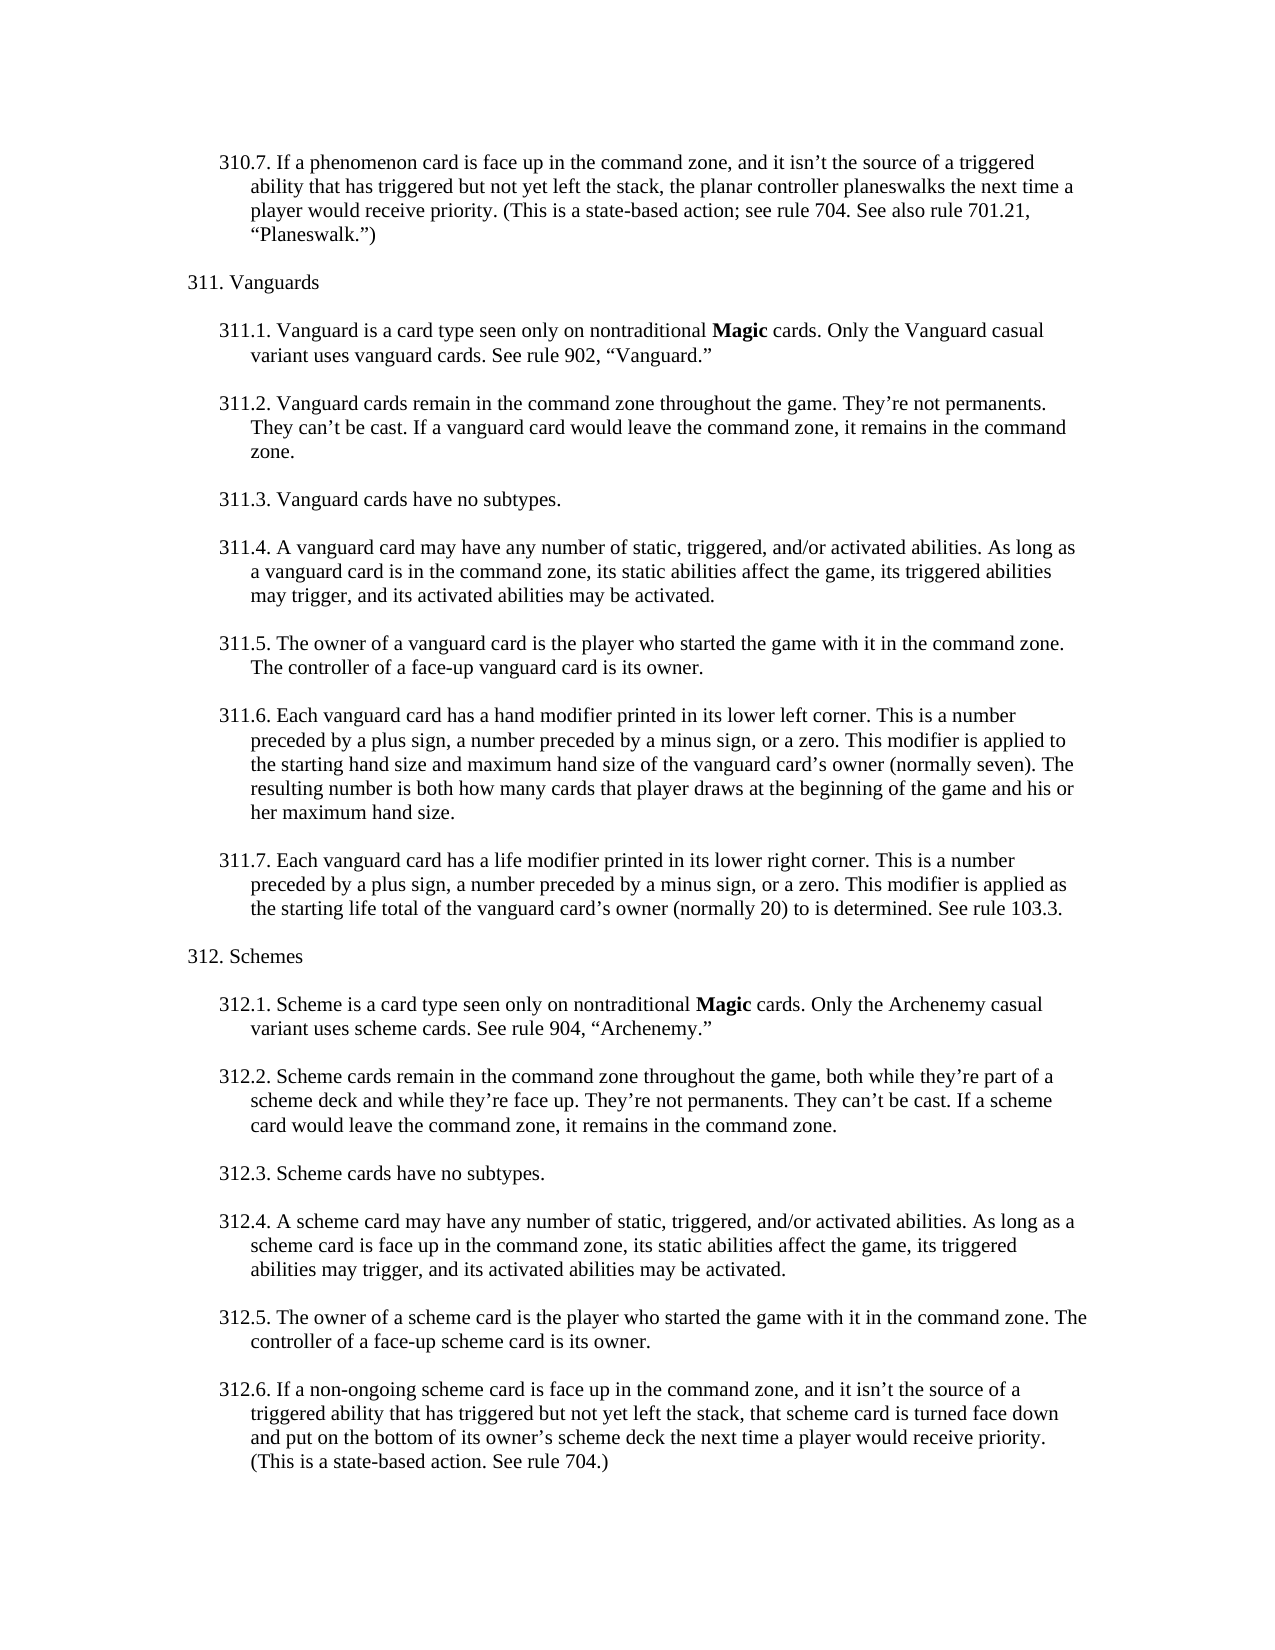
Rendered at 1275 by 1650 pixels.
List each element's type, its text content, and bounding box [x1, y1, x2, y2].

text 311.3. Vanguard cards have no subtypes. [219, 487, 1087, 511]
text 312.1. Scheme is a card type seen only on nontraditional Magic cards. Only the Archenemy casual variant uses scheme cards. See rule 904, “Archenemy.” [219, 992, 1087, 1040]
text 311. Vanguards [187, 270, 1087, 294]
text 312.4. A scheme card may have any number of static, triggered, and/or activated abilities. As long as a scheme card is face up in the command zone, its static abilities affect the game, its triggered abilities may trigger, and its activated abilities may be activated. [219, 1209, 1087, 1281]
text 311.2. Vanguard cards remain in the command zone throughout the game. They’re not permanents. They can’t be cast. If a vanguard card would leave the command zone, it remains in the command zone. [219, 391, 1087, 463]
text 312.5. The owner of a scheme card is the player who started the game with it in the command zone. The controller of a face-up scheme card is its owner. [219, 1305, 1087, 1353]
text 311.4. A vanguard card may have any number of static, triggered, and/or activated abilities. As long as a vanguard card is in the command zone, its static abilities affect the game, its triggered abilities may trigger, and its activated abilities may be activated. [219, 535, 1087, 607]
text 310.7. If a phenomenon card is face up in the command zone, and it isn’t the source of a triggered ability that has triggered but not yet left the stack, the planar controller planeswalks the next time a player would receive priority. (This is a state-based action; see rule 704. See also rule 701.21, “Planeswalk.”) [219, 150, 1087, 246]
text 312.3. Scheme cards have no subtypes. [219, 1161, 1087, 1185]
text 311.1. Vanguard is a card type seen only on nontraditional Magic cards. Only the Vanguard casual variant uses vanguard cards. See rule 902, “Vanguard.” [219, 318, 1087, 367]
text 311.7. Each vanguard card has a life modifier printed in its lower right corner. This is a number preceded by a plus sign, a number preceded by a minus sign, or a zero. This modifier is applied as the starting life total of the vanguard card’s owner (normally 20) to is determined. See rule 103.3. [219, 848, 1087, 920]
text 311.5. The owner of a vanguard card is the player who started the game with it in the command zone. The controller of a face-up vanguard card is its owner. [219, 631, 1087, 679]
text 311.6. Each vanguard card has a hand modifier printed in its lower left corner. This is a number preceded by a plus sign, a number preceded by a minus sign, or a zero. This modifier is applied to the starting hand size and maximum hand size of the vanguard card’s owner (normally seven). The resulting number is both how many cards that player draws at the beginning of the game and his or her maximum hand size. [219, 703, 1087, 824]
text 312. Schemes [187, 944, 1087, 968]
text 312.2. Scheme cards remain in the command zone throughout the game, both while they’re part of a scheme deck and while they’re face up. They’re not permanents. They can’t be cast. If a scheme card would leave the command zone, it remains in the command zone. [219, 1064, 1087, 1137]
text 312.6. If a non-ongoing scheme card is face up in the command zone, and it isn’t the source of a triggered ability that has triggered but not yet left the stack, that scheme card is turned face down and put on the bottom of its owner’s scheme deck the next time a player would receive priority. (This is a state-based action. See rule 704.) [219, 1377, 1087, 1473]
